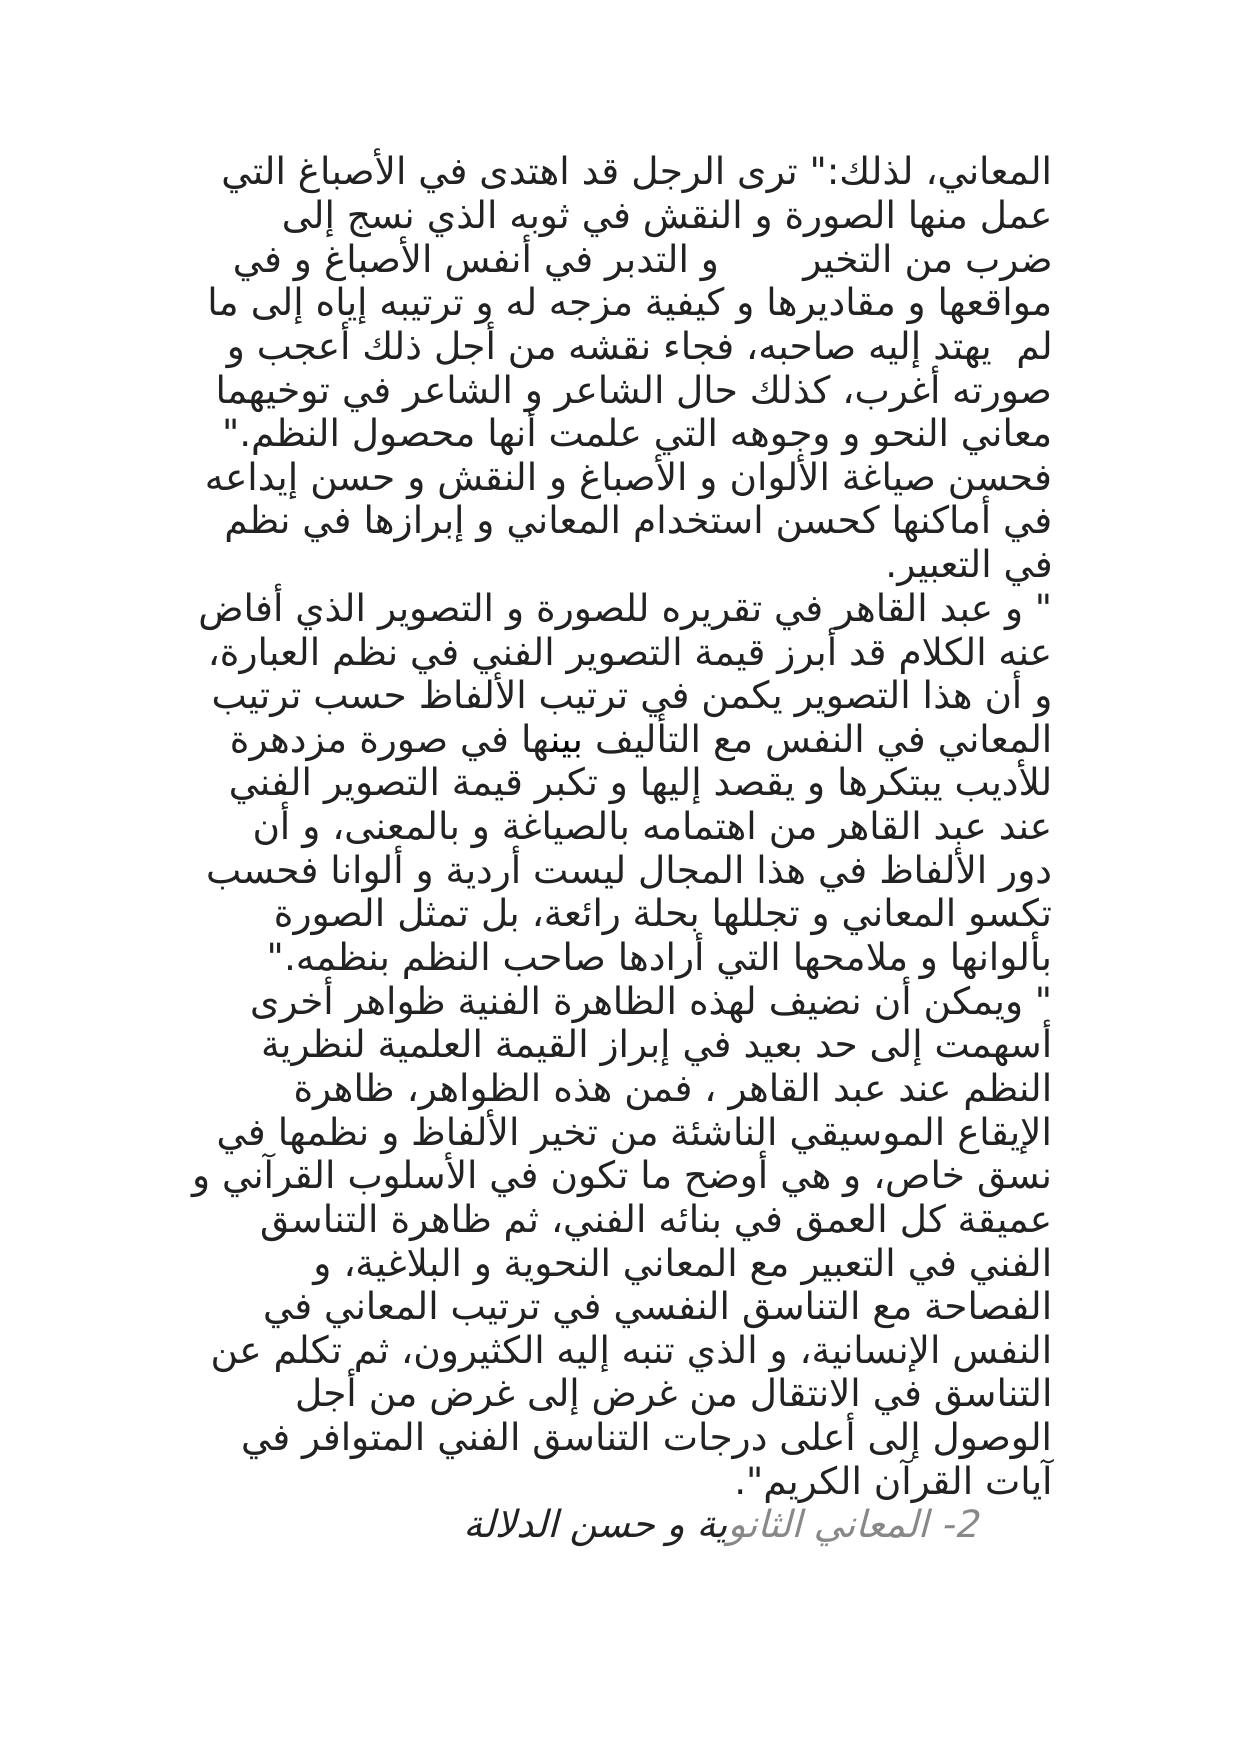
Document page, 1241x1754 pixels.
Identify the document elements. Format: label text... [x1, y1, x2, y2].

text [187, 150, 1053, 1503]
text 2- المعاني الثانوية و حسن الدلالة [187, 1503, 1053, 1547]
